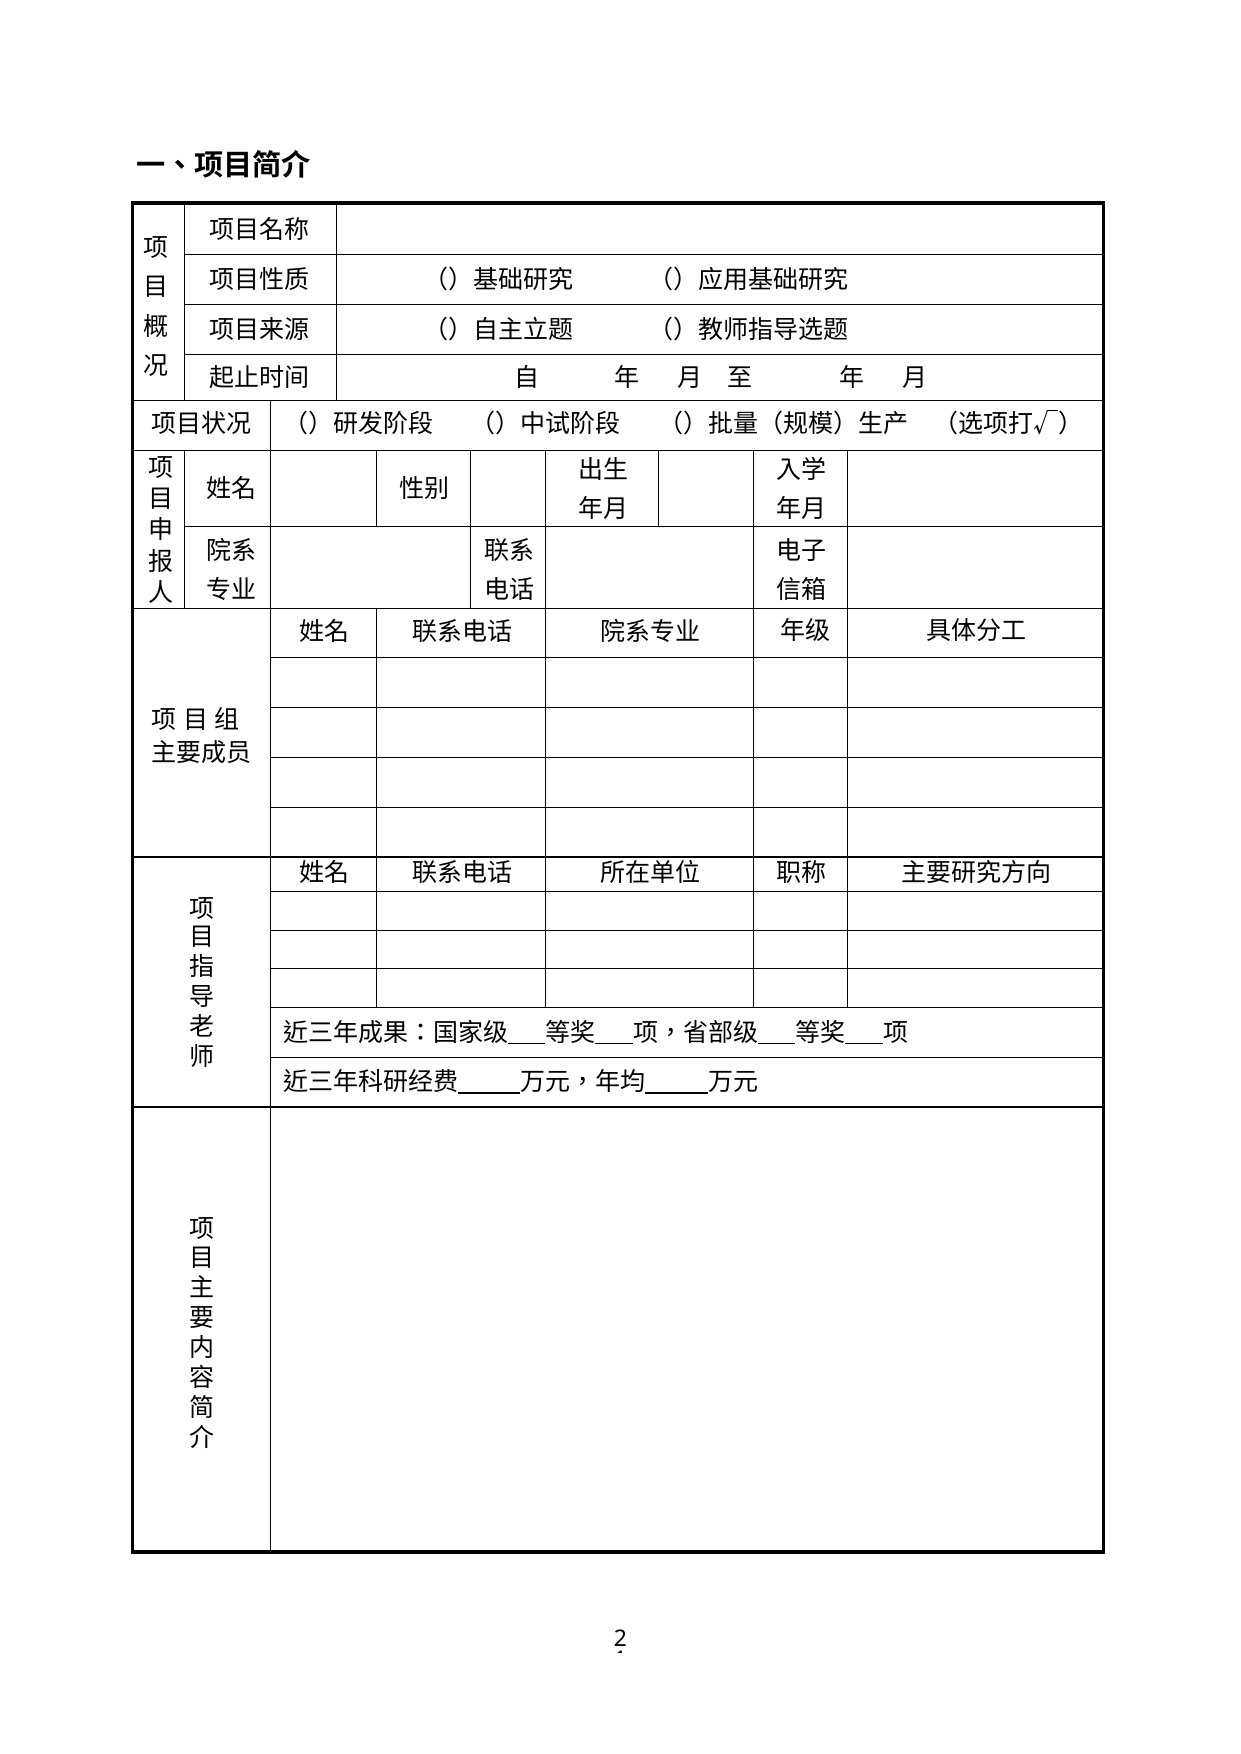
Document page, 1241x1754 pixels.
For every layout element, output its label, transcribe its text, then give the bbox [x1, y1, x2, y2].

table_cell 项目来源 [185, 305, 336, 354]
table_cell 所在单位 [546, 858, 753, 891]
table_cell [377, 892, 545, 930]
table_cell [754, 969, 847, 1007]
table_cell [546, 892, 753, 930]
table_header [337, 205, 1102, 254]
table_cell [546, 808, 753, 856]
table_cell [271, 1108, 1102, 1550]
table_cell 项 目 主 要 内 容 简 介 [134, 1108, 270, 1550]
table_cell [754, 758, 847, 807]
table_cell 年级 [754, 609, 847, 657]
table_cell 项 目 申 报 人 [134, 451, 184, 607]
table_cell 具体分工 [848, 609, 1102, 657]
table_cell 项 目 组 主要成员 [134, 609, 270, 856]
table_cell 项 目 指 导 老 师 [134, 858, 270, 1106]
table_cell [377, 708, 545, 757]
table_cell [271, 658, 376, 707]
table_cell 电子 信箱 [754, 527, 847, 607]
table_cell [754, 808, 847, 856]
table_cell （）自主立题 （）教师指导选题 [337, 305, 1102, 354]
table_cell 入学 年月 [754, 451, 847, 526]
table_cell 起止时间 [185, 355, 336, 400]
table_cell [546, 658, 753, 707]
table_cell [271, 931, 376, 968]
table_cell [471, 451, 545, 526]
table_cell [848, 527, 1102, 607]
table_cell [754, 708, 847, 757]
table_cell （）研发阶段 （）中试阶段 （）批量（规模）生产 （选项打√） [271, 401, 1102, 450]
table_cell 项目性质 [185, 255, 336, 304]
table_cell [848, 708, 1102, 757]
table_cell （）基础研究 （）应用基础研究 [337, 255, 1102, 304]
table_cell [848, 969, 1102, 1007]
table_cell 院系 专业 [185, 527, 270, 607]
table_cell 出生 年月 [546, 451, 658, 526]
table_cell [377, 658, 545, 707]
table_cell 近三年科研经费 万元，年均 万元 [271, 1058, 1102, 1106]
table_cell [377, 808, 545, 856]
table_cell [659, 451, 753, 526]
table_cell [848, 758, 1102, 807]
table_cell [848, 892, 1102, 930]
table_cell [754, 931, 847, 968]
table_cell 联系电话 [377, 858, 545, 891]
table_cell 姓名 [271, 858, 376, 891]
table_cell [546, 708, 753, 757]
table_cell 联系 电话 [471, 527, 545, 607]
table_cell 姓名 [271, 609, 376, 657]
table_cell 近三年成果：国家级 等奖 项，省部级 等奖 项 [271, 1008, 1102, 1057]
table_header 项 目 概 况 [134, 205, 184, 400]
table_cell [377, 931, 545, 968]
table_header 项目名称 [185, 205, 336, 254]
table_cell 性别 [377, 451, 470, 526]
table_cell [271, 808, 376, 856]
table_cell [271, 969, 376, 1007]
table_cell [848, 451, 1102, 526]
table_cell [754, 658, 847, 707]
table_cell [546, 969, 753, 1007]
table_cell [754, 892, 847, 930]
table_cell 职称 [754, 858, 847, 891]
table_cell [271, 451, 376, 526]
table_cell [546, 931, 753, 968]
table_cell [848, 931, 1102, 968]
table_cell 姓名 [185, 451, 270, 526]
table_cell 主要研究方向 [848, 858, 1102, 891]
table_cell [377, 758, 545, 807]
table_cell [546, 527, 753, 607]
text 一、项目简介 [136, 146, 1121, 183]
table_cell [271, 892, 376, 930]
table_cell 自 年 月 至 年 月 [337, 355, 1102, 400]
table_cell 联系电话 [377, 609, 545, 657]
table_cell [377, 969, 545, 1007]
table_cell 项目状况 [134, 401, 270, 450]
table_cell [271, 708, 376, 757]
table_cell [848, 658, 1102, 707]
table_cell [271, 758, 376, 807]
table_cell [546, 758, 753, 807]
table_cell [271, 527, 470, 607]
table_cell 院系专业 [546, 609, 753, 657]
table_cell [848, 808, 1102, 856]
